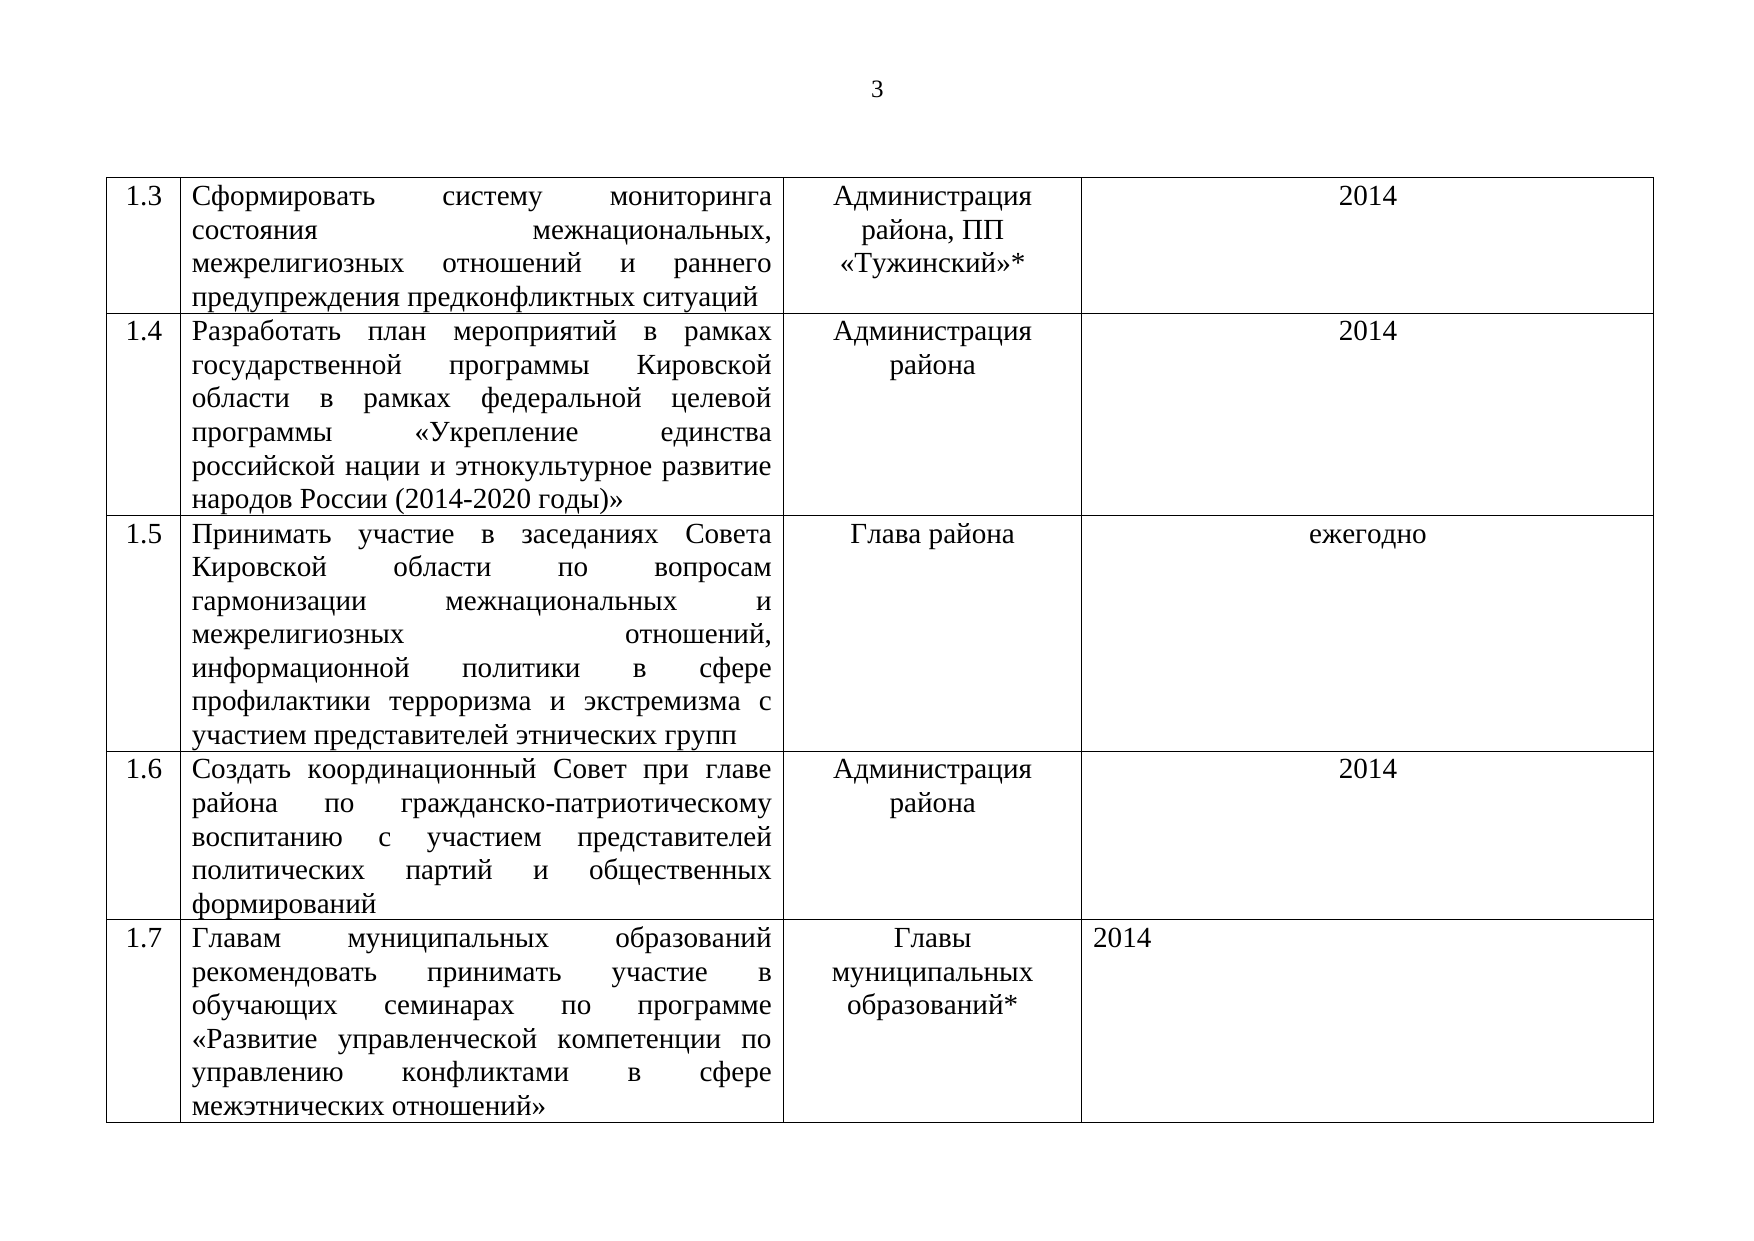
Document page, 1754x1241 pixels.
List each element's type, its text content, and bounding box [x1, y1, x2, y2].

table_cell Администрация района [784, 752, 1081, 919]
table_cell 2014 [1082, 752, 1653, 919]
table_cell Администрация района [784, 314, 1081, 515]
table_cell ежегодно [1082, 516, 1653, 751]
table_cell 1.3 [107, 178, 180, 312]
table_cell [784, 920, 1081, 1122]
table_cell 2014 [1082, 314, 1653, 515]
table_cell Сформировать систему мониторинга состояния межнациональных, межрелигиозных отношений и раннего предупреждения предконфликтных ситуаций [181, 178, 783, 312]
table_cell 1.5 [107, 516, 180, 751]
table_cell Глава района [784, 516, 1081, 751]
table_cell Создать координационный Совет при главе района по гражданско-патриотическому воспитанию с участием представителей политических партий и общественных формирований [181, 752, 783, 919]
table_cell Администрация района, ПП «Тужинский»* [784, 178, 1081, 312]
table_cell Главам муниципальных образований рекомендовать принимать участие в обучающих семинарах по программе «Развитие управленческой компетенции по управлению конфликтами в сфере межэтнических отношений» [181, 920, 783, 1122]
table_cell 1.4 [107, 314, 180, 515]
table_cell 2014 [1082, 178, 1653, 312]
table_cell 1.7 [107, 920, 180, 1122]
table_cell 1.6 [107, 752, 180, 919]
table_cell Разработать план мероприятий в рамках государственной программы Кировской области в рамках федеральной целевой программы «Укрепление единства российской нации и этнокультурное развитие народов России (2014-2020 годы)» [181, 314, 783, 515]
table_cell 2014 [1082, 920, 1653, 1122]
table_cell Принимать участие в заседаниях Совета Кировской области по вопросам гармонизации межнациональных и межрелигиозных отношений, информационной политики в сфере профилактики терроризма и экстремизма с участием представителей этнических групп [181, 516, 783, 751]
